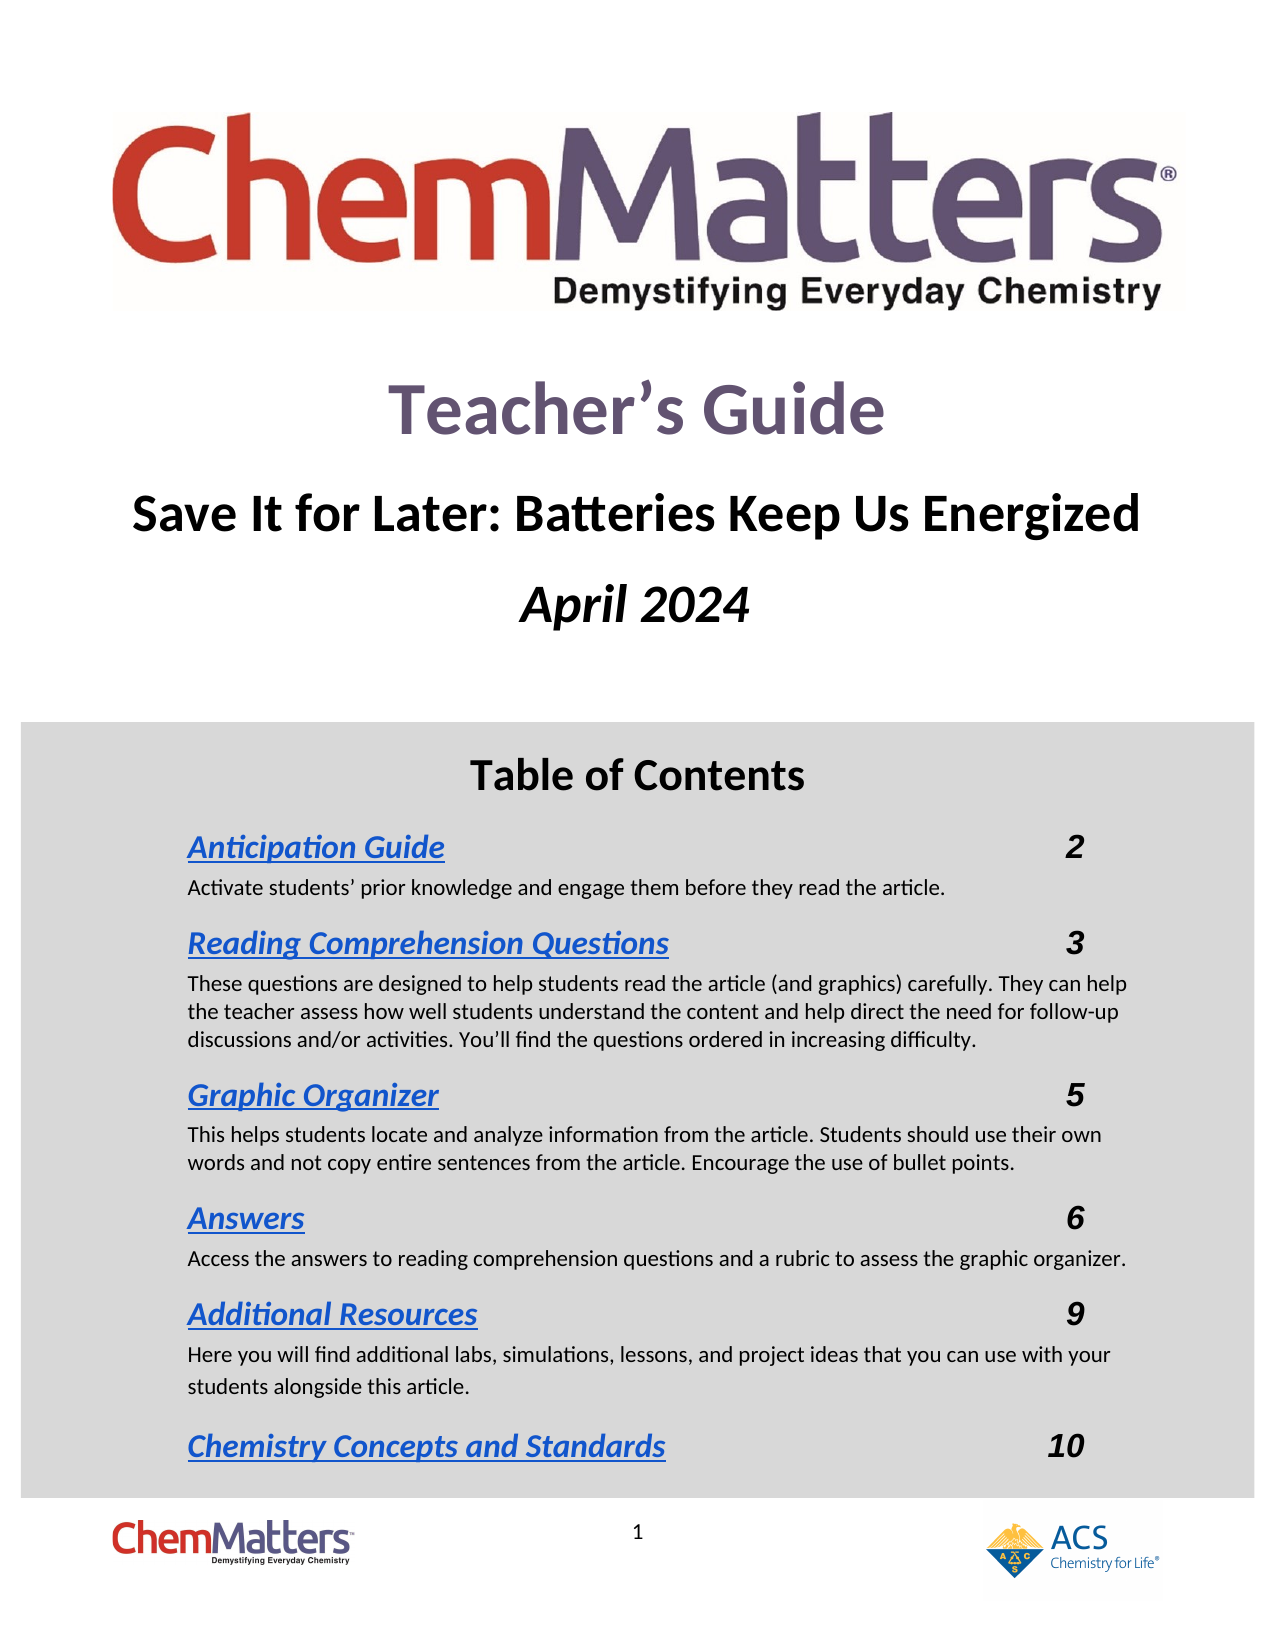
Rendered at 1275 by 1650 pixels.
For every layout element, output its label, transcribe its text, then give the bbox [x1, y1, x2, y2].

text Anticipation Guide 2 [187, 826, 1162, 867]
text Graphic Organizer 5 [187, 1074, 1162, 1114]
picture [112, 112, 1186, 311]
text Table of Contents [112, 745, 1162, 801]
text Here you will find additional labs, simulations, lessons, and project ideas that you can use with your students alongside this article. [187, 1340, 1162, 1400]
text These questions are designed to help students read the article (and graphics) carefully. They can help the teacher assess how well students understand the content and help direct the need for follow-up discussions and/or activities. You’ll find the questions ordered in increasing difficulty. [187, 969, 1162, 1053]
text Access the answers to reading comprehension questions and a rubric to assess the graphic organizer. [187, 1244, 1162, 1272]
text Answers 6 [187, 1197, 1162, 1238]
picture [112, 1520, 355, 1565]
text This helps students locate and analyze information from the article. Students should use their own words and not copy entire sentences from the article. Encourage the use of bullet points. [187, 1120, 1162, 1176]
text Activate students’ prior knowledge and engage them before they read the article. [187, 873, 1162, 901]
text Reading Comprehension Questions 3 [187, 922, 1162, 963]
picture [982, 1500, 1163, 1601]
text April 2024 [112, 570, 1162, 636]
text Teacher’s Guide [112, 362, 1162, 453]
text Additional Resources 9 [187, 1293, 1162, 1334]
text Chemistry Concepts and Standards 10 [187, 1425, 1162, 1466]
text Save It for Later: Batteries Keep Us Energized [112, 479, 1162, 545]
